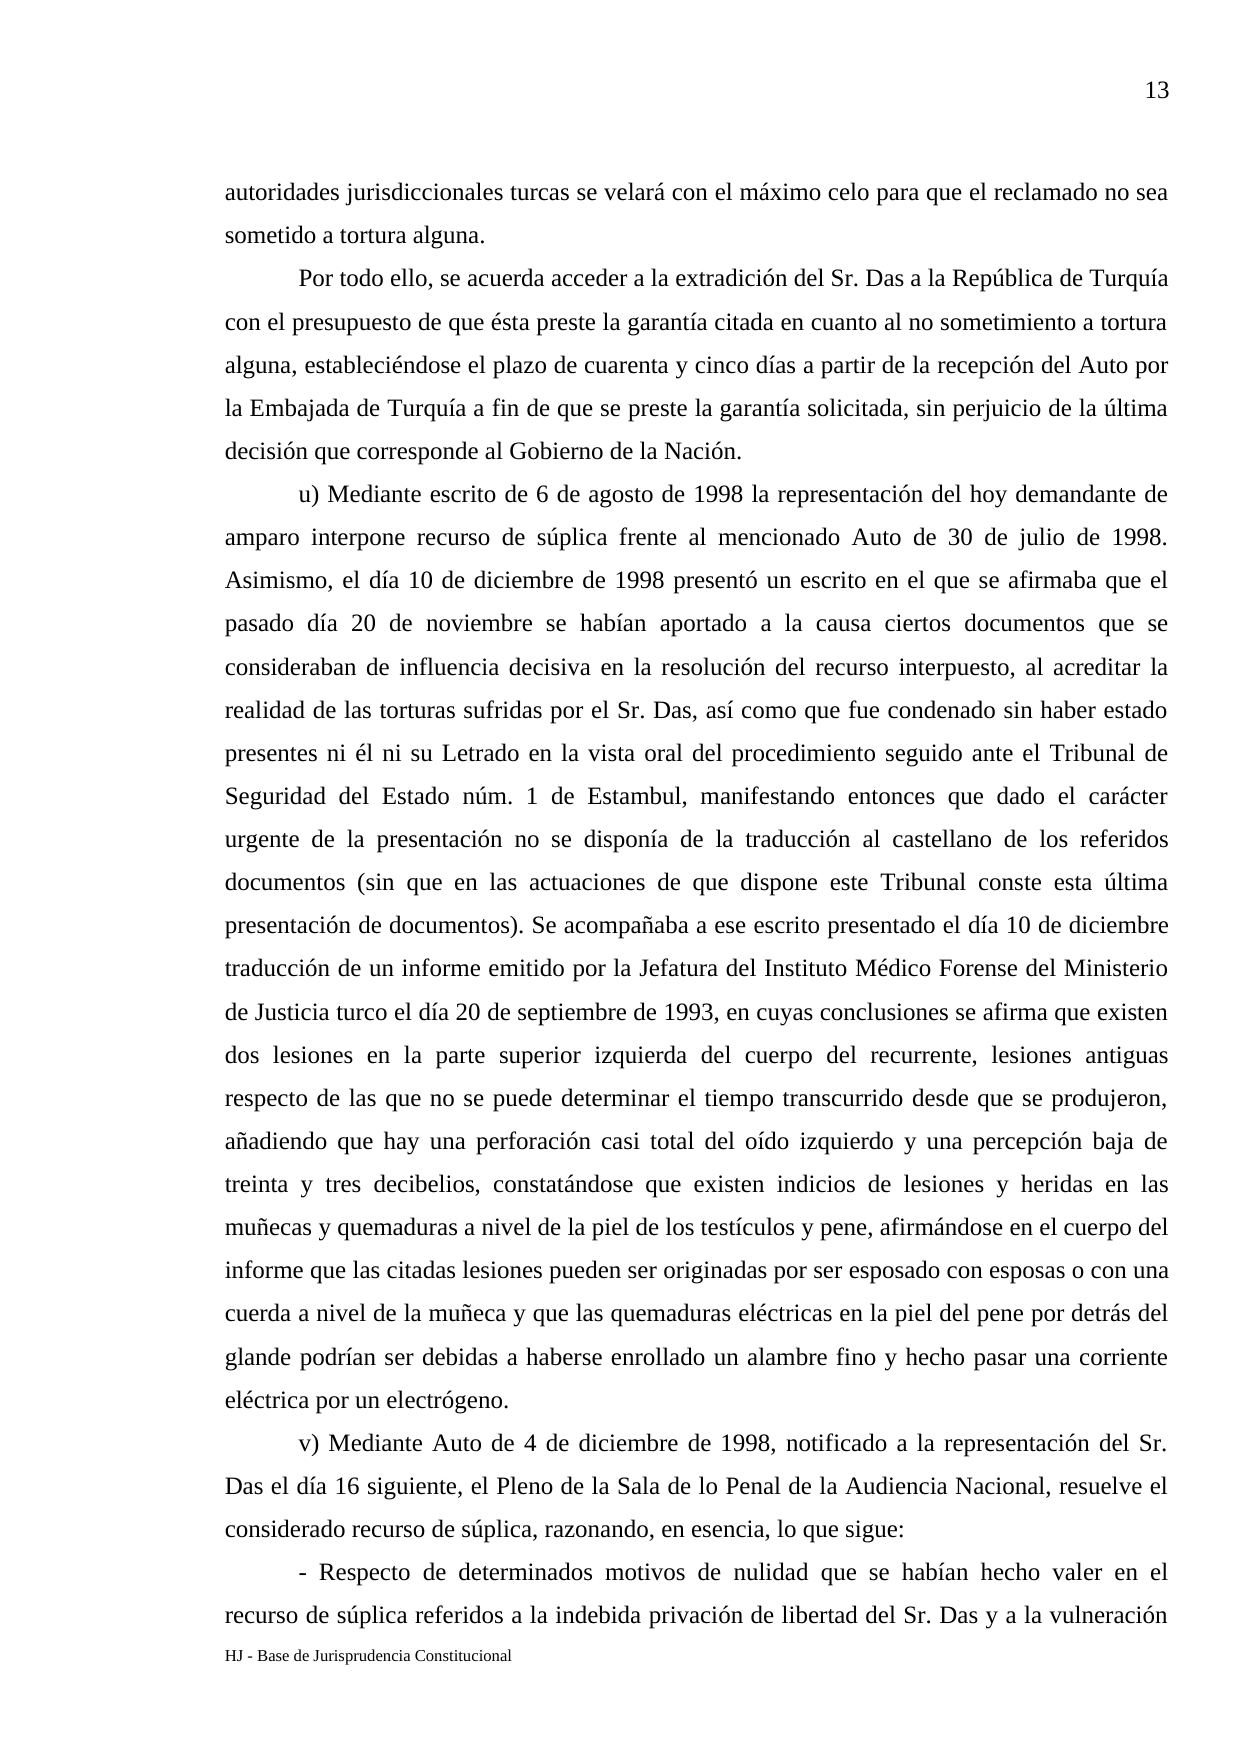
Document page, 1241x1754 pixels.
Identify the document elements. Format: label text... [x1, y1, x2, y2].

text u) Mediante escrito de 6 de agosto de 1998 la representación del hoy demandante de amparo interpone recurso de súplica frente al mencionado Auto de 30 de julio de 1998. Asimismo, el día 10 de diciembre de 1998 presentó un escrito en el que se afirmaba que el pasado día 20 de noviembre se habían aportado a la causa ciertos documentos que se consideraban de influencia decisiva en la resolución del recurso interpuesto, al acreditar la realidad de las torturas sufridas por el Sr. Das, así como que fue condenado sin haber estado presentes ni él ni su Letrado en la vista oral del procedimiento seguido ante el Tribunal de Seguridad del Estado núm. 1 de Estambul, manifestando entonces que dado el carácter urgente de la presentación no se disponía de la traducción al castellano de los referidos documentos (sin que en las actuaciones de que dispone este Tribunal conste esta última presentación de documentos). Se acompañaba a ese escrito presentado el día 10 de diciembre traducción de un informe emitido por la Jefatura del Instituto Médico Forense del Ministerio de Justicia turco el día 20 de septiembre de 1993, en cuyas conclusiones se afirma que existen dos lesiones en la parte superior izquierda del cuerpo del recurrente, lesiones antiguas respecto de las que no se puede determinar el tiempo transcurrido desde que se produjeron, añadiendo que hay una perforación casi total del oído izquierdo y una percepción baja de treinta y tres decibelios, constatándose que existen indicios de lesiones y heridas en las muñecas y quemaduras a nivel de la piel de los testículos y pene, afirmándose en el cuerpo del informe que las citadas lesiones pueden ser originadas por ser esposado con esposas o con una cuerda a nivel de la muñeca y que las quemaduras eléctricas en la piel del pene por detrás del glande podrían ser debidas a haberse enrollado un alambre fino y hecho pasar una corriente eléctrica por un electrógeno. [224, 479, 1169, 1413]
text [224, 1557, 1169, 1629]
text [224, 177, 1169, 249]
text Por todo ello, se acuerda acceder a la extradición del Sr. Das a la República de Turquía con el presupuesto de que ésta preste la garantía citada en cuanto al no sometimiento a tortura alguna, estableciéndose el plazo de cuarenta y cinco días a partir de la recepción del Auto por la Embajada de Turquía a fin de que se preste la garantía solicitada, sin perjuicio de la última decisión que corresponde al Gobierno de la Nación. [224, 263, 1169, 465]
text v) Mediante Auto de 4 de diciembre de 1998, notificado a la representación del Sr. Das el día 16 siguiente, el Pleno de la Sala de lo Penal de la Audiencia Nacional, resuelve el considerado recurso de súplica, razonando, en esencia, lo que sigue: [224, 1428, 1169, 1543]
